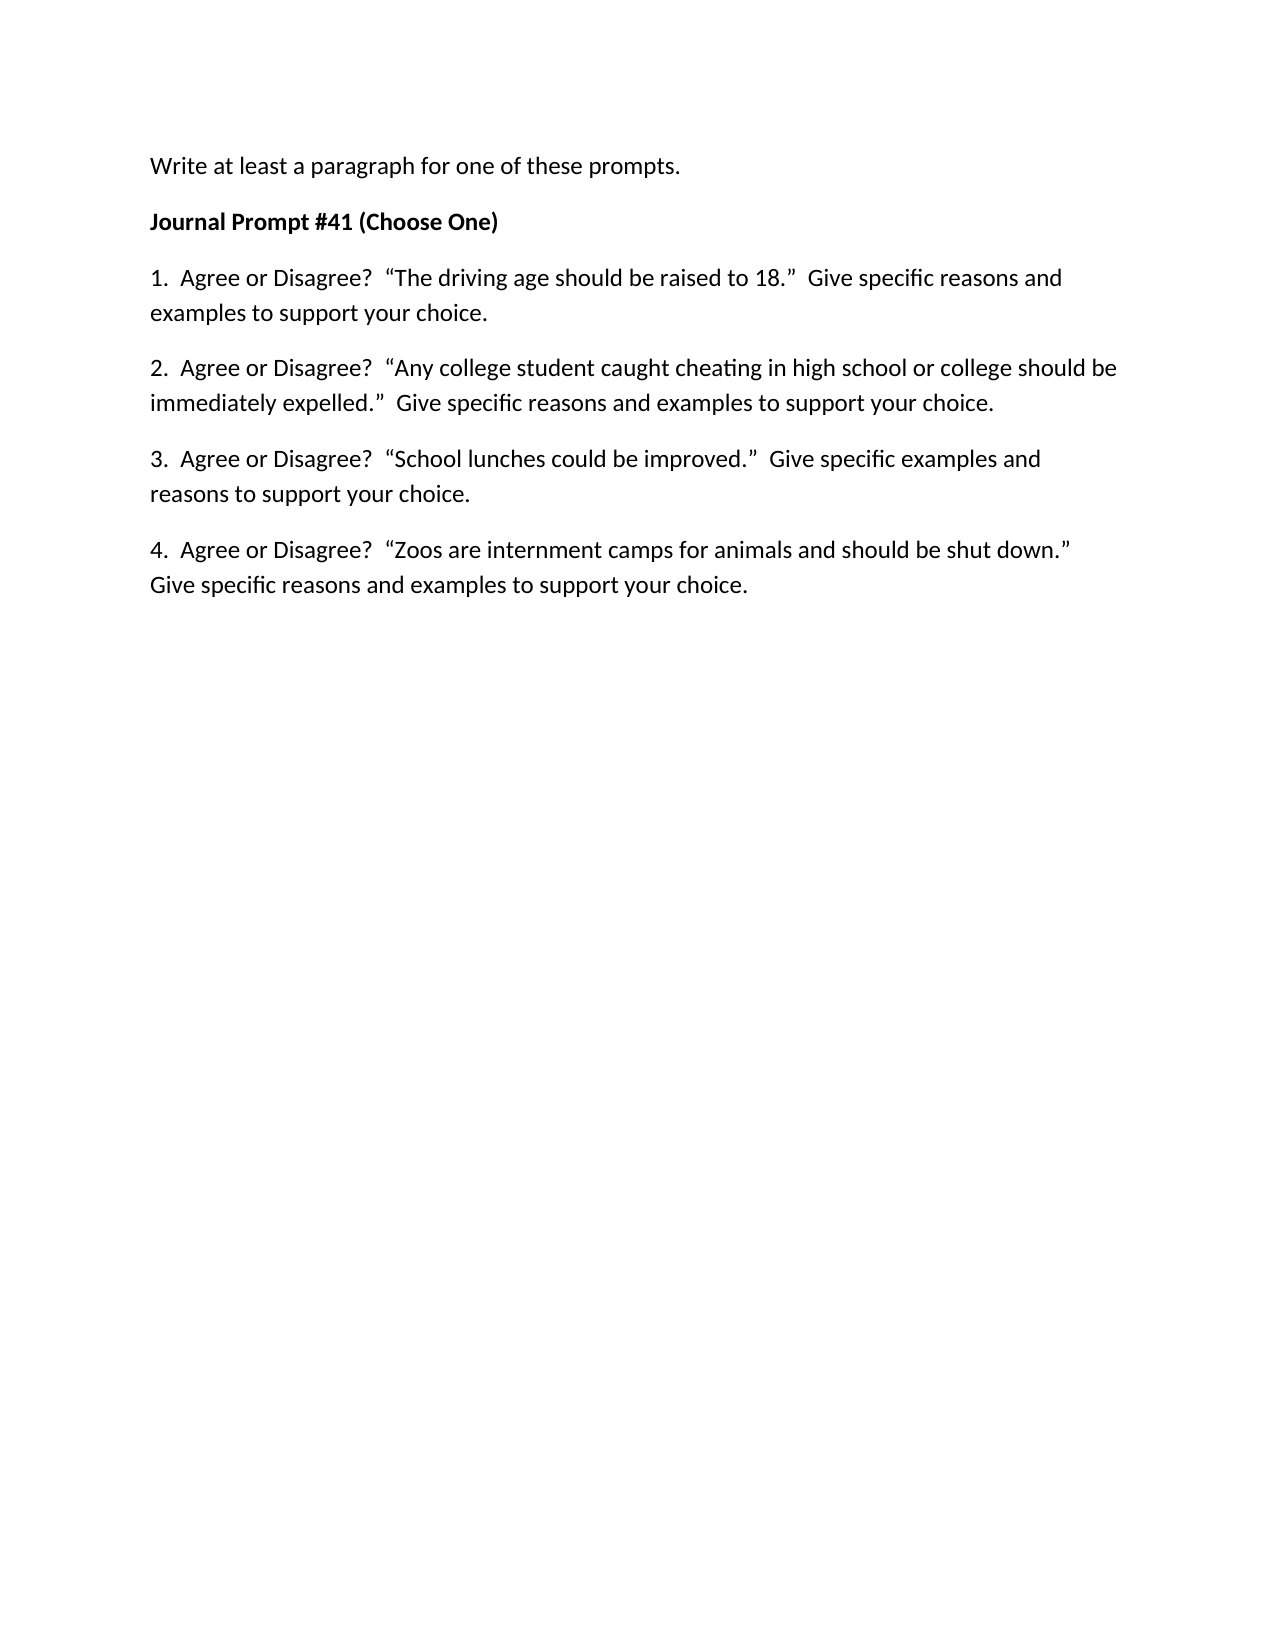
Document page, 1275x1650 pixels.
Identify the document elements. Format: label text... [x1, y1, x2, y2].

text 2. Agree or Disagree? “Any college student caught cheating in high school or college should be immediately expelled.” Give specific reasons and examples to support your choice. [150, 352, 1125, 418]
text Journal Prompt #41 (Choose One) [150, 206, 1125, 236]
text 3. Agree or Disagree? “School lunches could be improved.” Give specific examples and reasons to support your choice. [150, 443, 1125, 509]
text Write at least a paragraph for one of these prompts. [150, 150, 1125, 181]
text 1. Agree or Disagree? “The driving age should be raised to 18.” Give specific reasons and examples to support your choice. [150, 262, 1125, 327]
text 4. Agree or Disagree? “Zoos are internment camps for animals and should be shut down.” Give specific reasons and examples to support your choice. [150, 534, 1125, 600]
